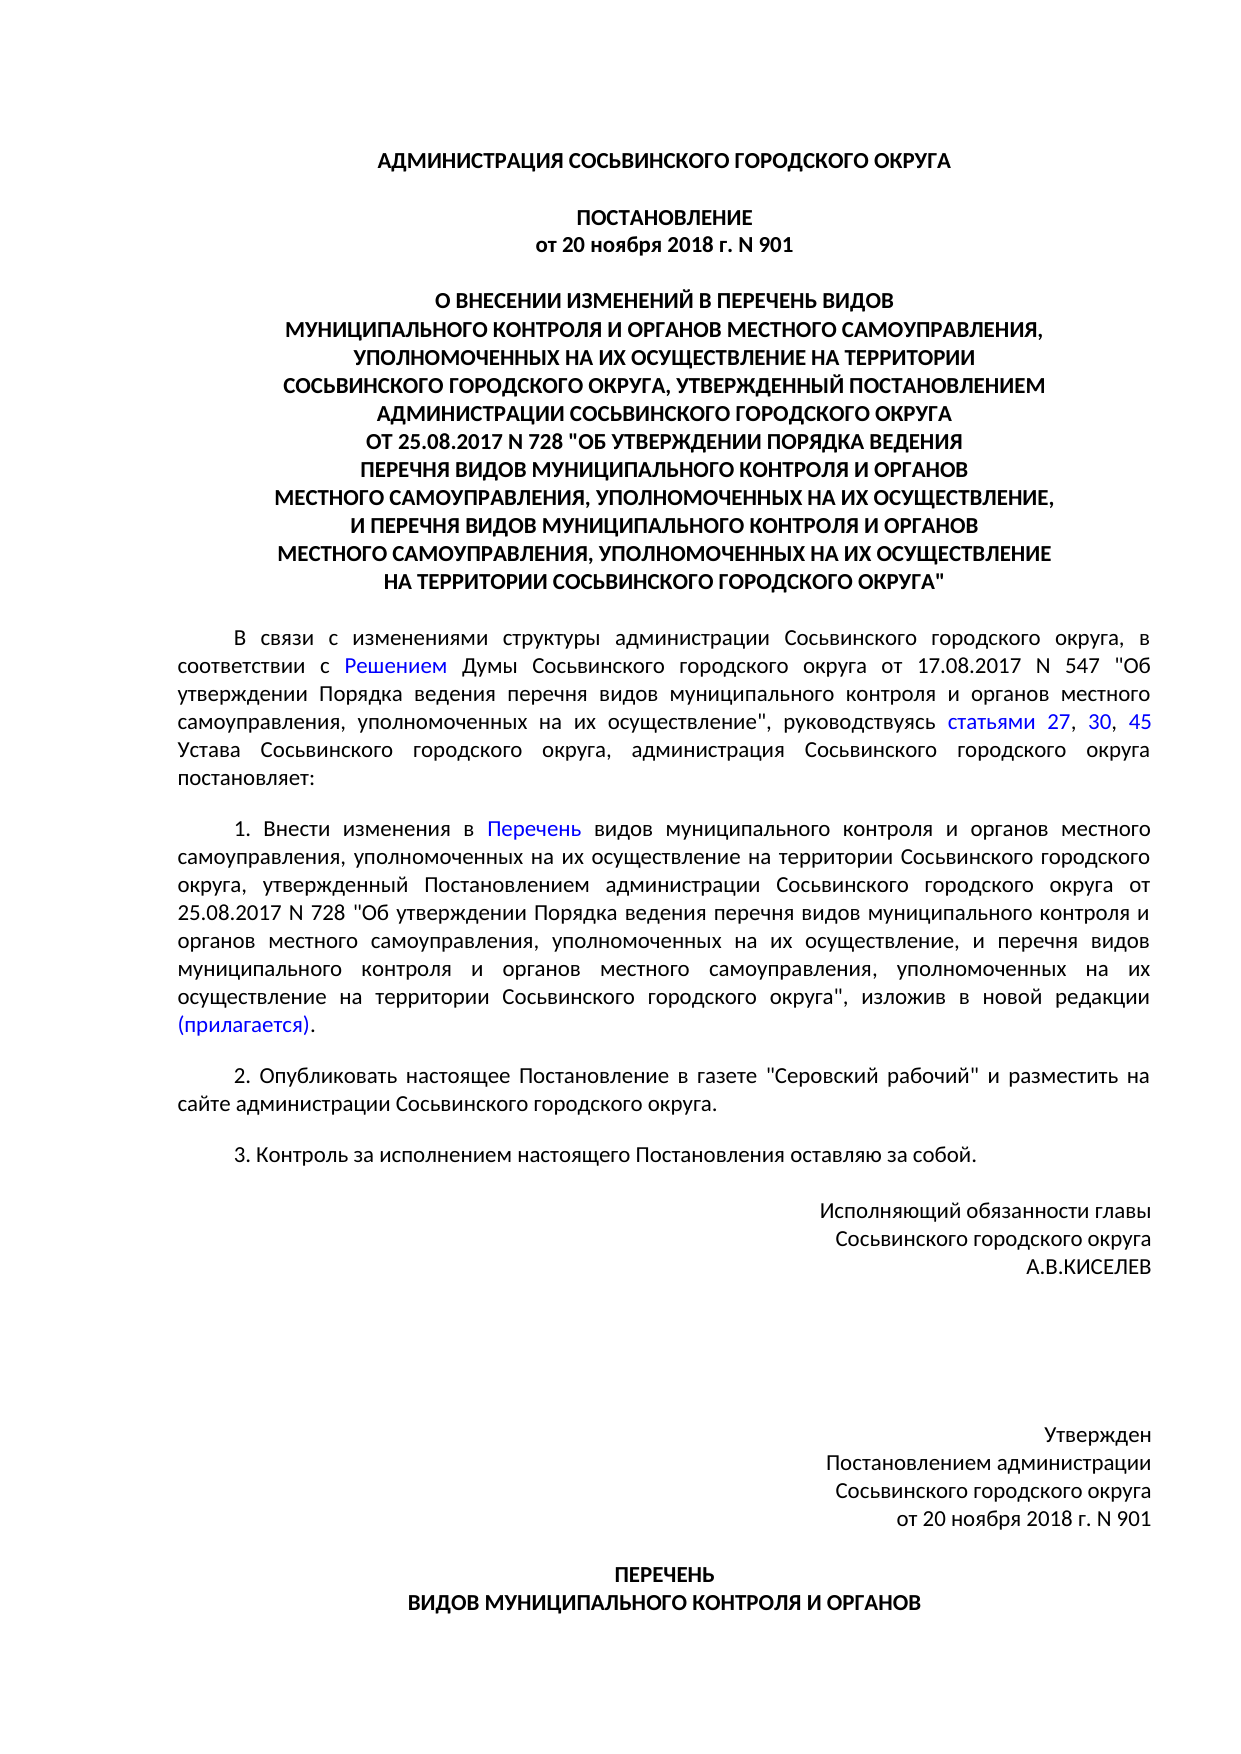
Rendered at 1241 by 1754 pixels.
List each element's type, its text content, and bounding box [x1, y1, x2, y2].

title от 20 ноября 2018 г. N 901 [177, 231, 1152, 259]
text Утвержден [177, 1420, 1152, 1448]
title И ПЕРЕЧНЯ ВИДОВ МУНИЦИПАЛЬНОГО КОНТРОЛЯ И ОРГАНОВ [177, 511, 1152, 539]
text Исполняющий обязанности главы [177, 1196, 1152, 1224]
text В связи с изменениями структуры администрации Сосьвинского городского округа, в соответствии с Решением Думы Сосьвинского городского округа от 17.08.2017 N 547 "Об утверждении Порядка ведения перечня видов муниципального контроля и органов местного самоуправления, уполномоченных на их осуществление", руководствуясь статьями 27, 30, 45 Устава Сосьвинского городского округа, администрация Сосьвинского городского округа постановляет: [177, 623, 1152, 791]
title МЕСТНОГО САМОУПРАВЛЕНИЯ, УПОЛНОМОЧЕННЫХ НА ИХ ОСУЩЕСТВЛЕНИЕ, [177, 483, 1152, 511]
title СОСЬВИНСКОГО ГОРОДСКОГО ОКРУГА, УТВЕРЖДЕННЫЙ ПОСТАНОВЛЕНИЕМ [177, 371, 1152, 399]
text от 20 ноября 2018 г. N 901 [177, 1504, 1152, 1532]
text 2. Опубликовать настоящее Постановление в газете "Серовский рабочий" и разместить на сайте администрации Сосьвинского городского округа. [177, 1061, 1152, 1117]
title О ВНЕСЕНИИ ИЗМЕНЕНИЙ В ПЕРЕЧЕНЬ ВИДОВ [177, 287, 1152, 315]
title НА ТЕРРИТОРИИ СОСЬВИНСКОГО ГОРОДСКОГО ОКРУГА" [177, 567, 1152, 595]
text 1. Внести изменения в Перечень видов муниципального контроля и органов местного самоуправления, уполномоченных на их осуществление на территории Сосьвинского городского округа, утвержденный Постановлением администрации Сосьвинского городского округа от 25.08.2017 N 728 "Об утверждении Порядка ведения перечня видов муниципального контроля и органов местного самоуправления, уполномоченных на их осуществление, и перечня видов муниципального контроля и органов местного самоуправления, уполномоченных на их осуществление на территории Сосьвинского городского округа", изложив в новой редакции (прилагается). [177, 814, 1152, 1038]
title ПЕРЕЧНЯ ВИДОВ МУНИЦИПАЛЬНОГО КОНТРОЛЯ И ОРГАНОВ [177, 455, 1152, 483]
title ПОСТАНОВЛЕНИЕ [177, 203, 1152, 231]
text Постановлением администрации [177, 1448, 1152, 1476]
title ПЕРЕЧЕНЬ [177, 1560, 1152, 1588]
text А.В.КИСЕЛЕВ [177, 1252, 1152, 1280]
title АДМИНИСТРАЦИИ СОСЬВИНСКОГО ГОРОДСКОГО ОКРУГА [177, 399, 1152, 427]
title ВИДОВ МУНИЦИПАЛЬНОГО КОНТРОЛЯ И ОРГАНОВ [177, 1588, 1152, 1616]
title МЕСТНОГО САМОУПРАВЛЕНИЯ, УПОЛНОМОЧЕННЫХ НА ИХ ОСУЩЕСТВЛЕНИЕ [177, 539, 1152, 567]
text 3. Контроль за исполнением настоящего Постановления оставляю за собой. [177, 1140, 1152, 1168]
text Сосьвинского городского округа [177, 1476, 1152, 1504]
text Сосьвинского городского округа [177, 1224, 1152, 1252]
title ОТ 25.08.2017 N 728 "ОБ УТВЕРЖДЕНИИ ПОРЯДКА ВЕДЕНИЯ [177, 427, 1152, 455]
title АДМИНИСТРАЦИЯ СОСЬВИНСКОГО ГОРОДСКОГО ОКРУГА [177, 147, 1152, 174]
title УПОЛНОМОЧЕННЫХ НА ИХ ОСУЩЕСТВЛЕНИЕ НА ТЕРРИТОРИИ [177, 343, 1152, 371]
title МУНИЦИПАЛЬНОГО КОНТРОЛЯ И ОРГАНОВ МЕСТНОГО САМОУПРАВЛЕНИЯ, [177, 315, 1152, 343]
